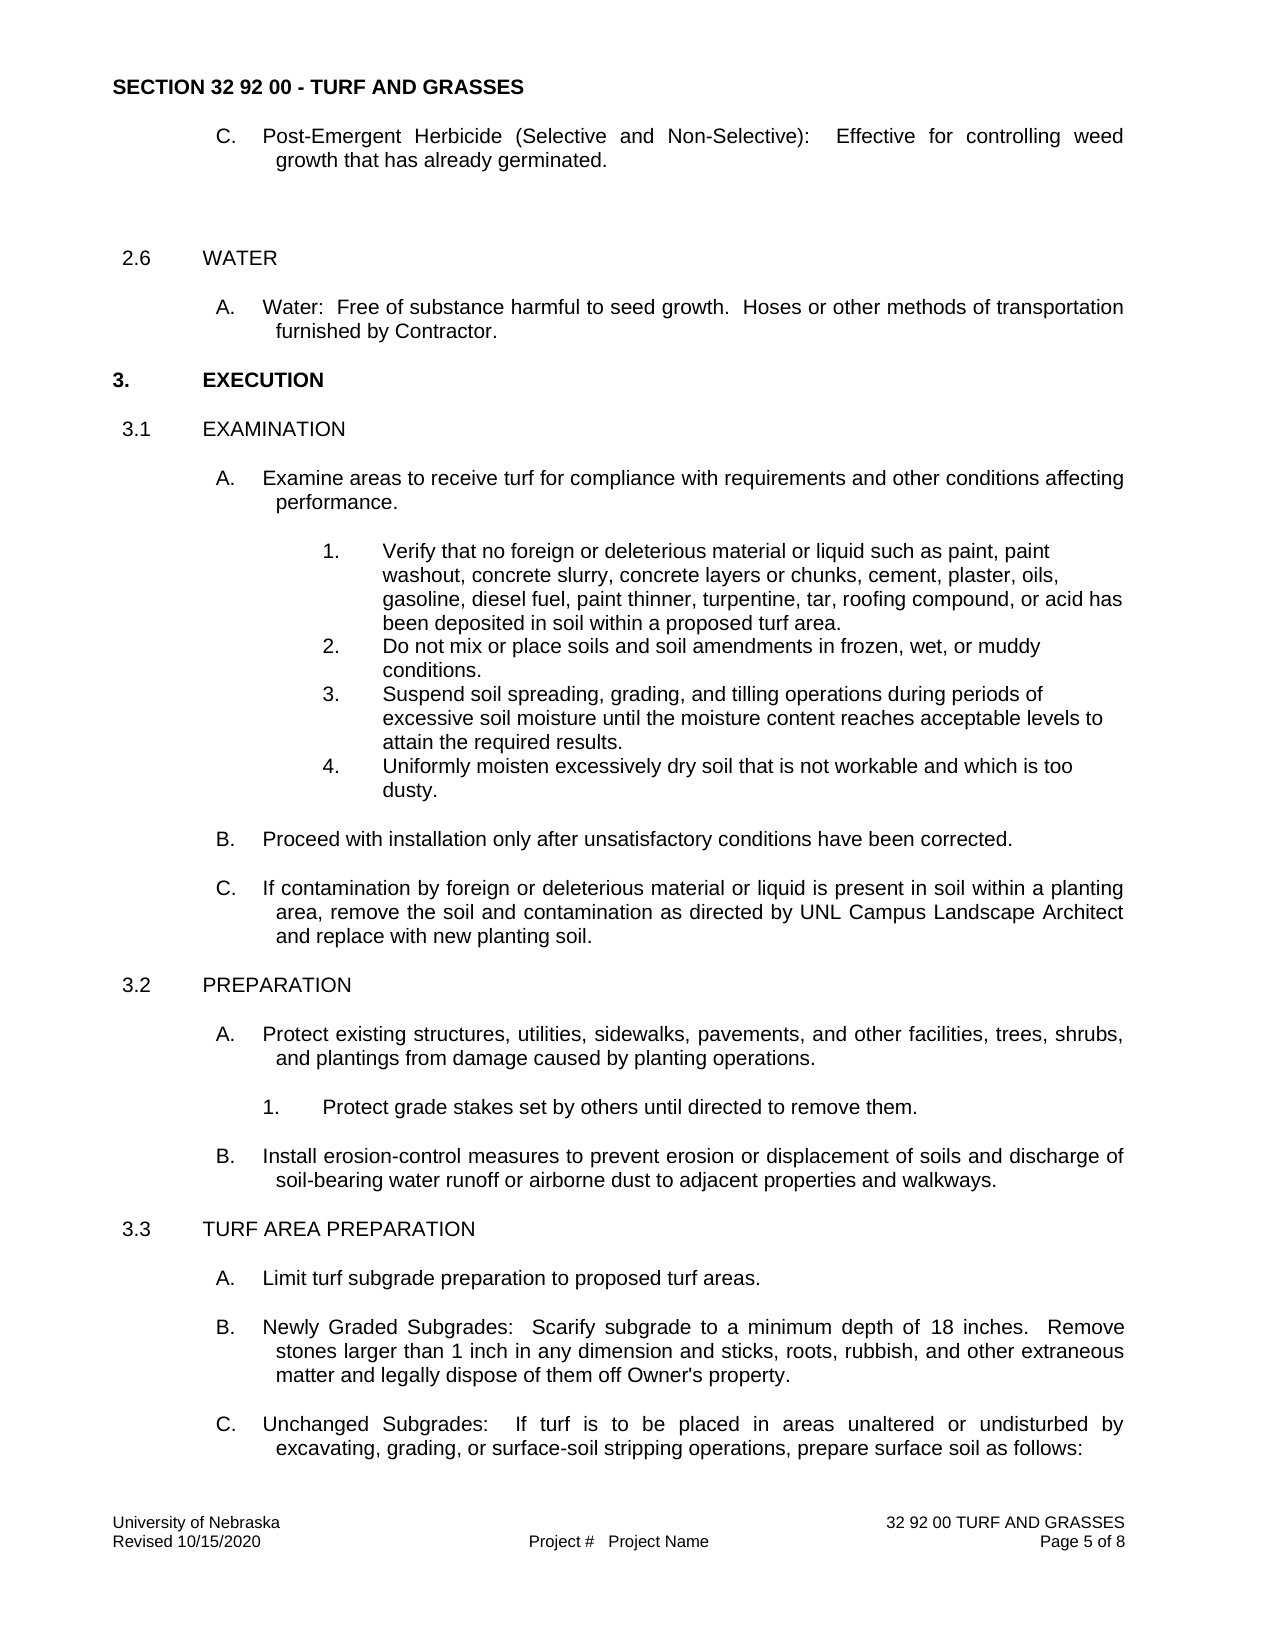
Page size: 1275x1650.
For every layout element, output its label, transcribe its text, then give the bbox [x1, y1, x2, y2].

subtitle Proceed with installation only after unsatisfactory conditions have been corrected. [216, 827, 1125, 851]
subtitle Post-Emergent Herbicide (Selective and Non-Selective): Effective for controlling weed growth that has already germinated. [216, 124, 1125, 172]
subtitle Examine areas to receive turf for compliance with requirements and other conditions affecting performance. [216, 466, 1125, 513]
subtitle Newly Graded Subgrades: Scarify subgrade to a minimum depth of 18 inches. Remove stones larger than 1 inch in any dimension and sticks, roots, rubbish, and other extraneous matter and legally dispose of them off Owner's property. [216, 1314, 1125, 1386]
subtitle Verify that no foreign or deleterious material or liquid such as paint, paint washout, concrete slurry, concrete layers or chunks, cement, plaster, oils, gasoline, diesel fuel, paint thinner, turpentine, tar, roofing compound, or acid has been deposited in soil within a proposed turf area. [322, 538, 1125, 634]
subtitle If contamination by foreign or deleterious material or liquid is present in soil within a planting area, remove the soil and contamination as directed by UNL Campus Landscape Architect and replace with new planting soil. [216, 876, 1125, 948]
subtitle Protect grade stakes set by others until directed to remove them. [262, 1095, 1125, 1119]
subtitle Water: Free of substance harmful to seed growth. Hoses or other methods of transportation furnished by Contractor. [216, 295, 1125, 343]
subtitle Limit turf subgrade preparation to proposed turf areas. [216, 1266, 1125, 1289]
subtitle PREPARATION [122, 973, 1125, 997]
subtitle TURF AREA PREPARATION [122, 1217, 1125, 1241]
subtitle WATER [122, 246, 1125, 270]
subtitle Suspend soil spreading, grading, and tilling operations during periods of excessive soil moisture until the moisture content reaches acceptable levels to attain the required results. [322, 682, 1125, 754]
subtitle Unchanged Subgrades: If turf is to be placed in areas unaltered or undisturbed by excavating, grading, or surface-soil stripping operations, prepare surface soil as follows: [216, 1411, 1125, 1459]
subtitle Install erosion-control measures to prevent erosion or displacement of soils and discharge of soil-bearing water runoff or airborne dust to adjacent properties and walkways. [216, 1144, 1125, 1192]
subtitle EXECUTION [112, 368, 1125, 392]
subtitle Protect existing structures, utilities, sidewalks, pavements, and other facilities, trees, shrubs, and plantings from damage caused by planting operations. [216, 1022, 1125, 1070]
subtitle EXAMINATION [122, 417, 1125, 441]
subtitle Uniformly moisten excessively dry soil that is not workable and which is too dusty. [322, 754, 1125, 802]
subtitle Do not mix or place soils and soil amendments in frozen, wet, or muddy conditions. [322, 634, 1125, 682]
